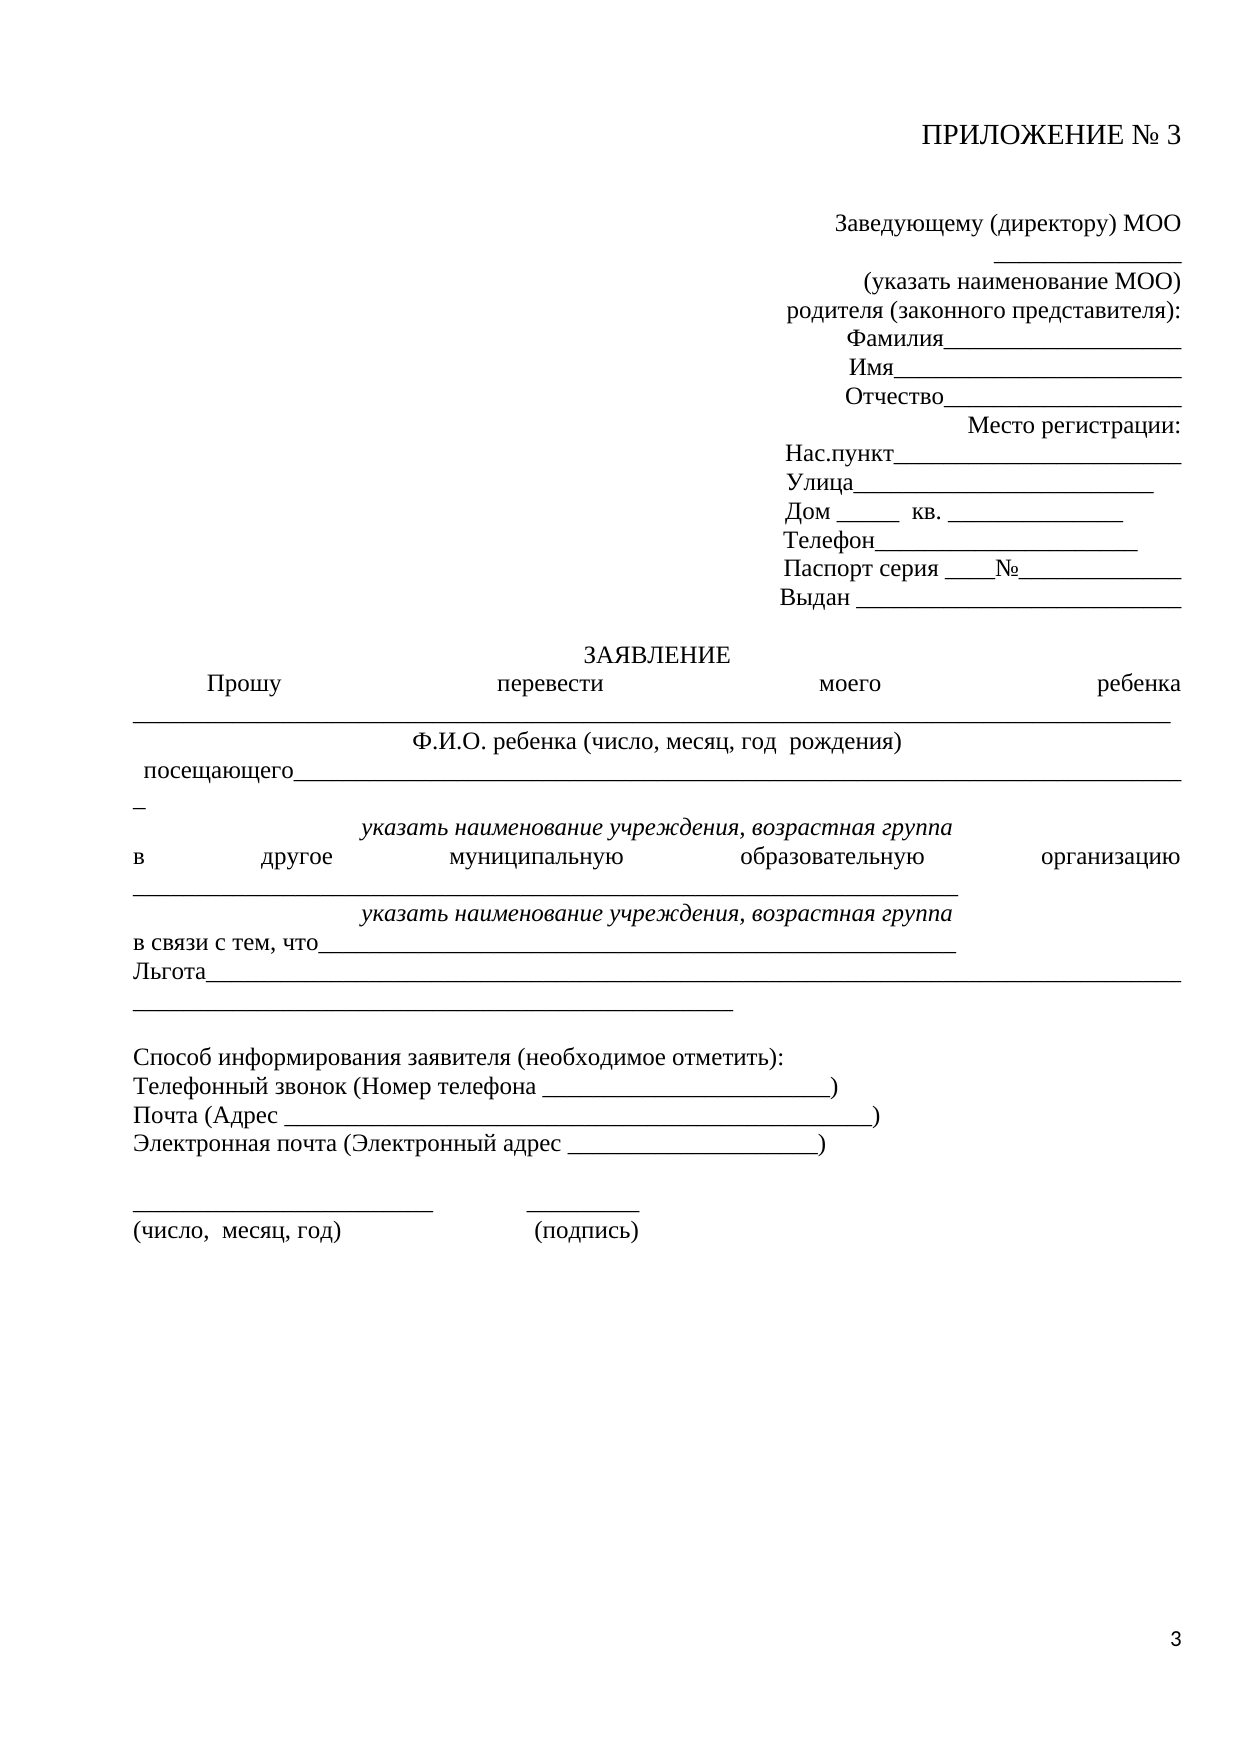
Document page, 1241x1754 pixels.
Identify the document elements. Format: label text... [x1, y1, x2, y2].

text (указать наименование МОО) [133, 266, 1181, 295]
text Заведующему (директору) МОО [133, 208, 1181, 237]
text Место регистрации: [133, 410, 1181, 438]
text Фамилия___________________ [133, 323, 1181, 352]
text Ф.И.О. ребенка (число, месяц, год рождения) [133, 726, 1181, 755]
text Способ информирования заявителя (необходимое отметить): [133, 1042, 1181, 1071]
text Улица________________________ [133, 467, 1181, 496]
text указать наименование учреждения, возрастная группа [133, 812, 1181, 841]
text Дом _____ кв. ______________ [133, 496, 1181, 525]
text ЗАЯВЛЕНИЕ [133, 640, 1181, 668]
text Телефон_____________________ [133, 525, 1181, 553]
text родителя (законного представителя): [133, 295, 1181, 323]
text _______________ [133, 237, 1181, 266]
text в другое муниципальную образовательную организацию __________________________________________________________________ [133, 841, 1181, 898]
text Выдан __________________________ [133, 582, 1181, 611]
text ПРИЛОЖЕНИЕ № 3 [133, 117, 1181, 151]
text посещающего________________________________________________________________________ [133, 755, 1181, 812]
text Прошу перевести моего ребенка ___________________________________________________________________________________ [133, 668, 1181, 726]
text Льгота______________________________________________________________________________________________________________________________ [133, 956, 1181, 1013]
text Электронная почта (Электронный адрес ____________________) [133, 1128, 1181, 1157]
text Имя_______________________ [133, 352, 1181, 381]
text Почта (Адрес _______________________________________________) [133, 1100, 1181, 1128]
text Нас.пункт_______________________ [133, 438, 1181, 467]
text Паспорт серия ____№_____________ [133, 553, 1181, 582]
text ________________________ _________ (число, месяц, год) (подпись) [133, 1186, 1181, 1243]
text Отчество___________________ [133, 381, 1181, 410]
text указать наименование учреждения, возрастная группа [133, 898, 1181, 927]
text Телефонный звонок (Номер телефона _______________________) [133, 1071, 1181, 1100]
text в связи с тем, что___________________________________________________ [133, 927, 1181, 956]
